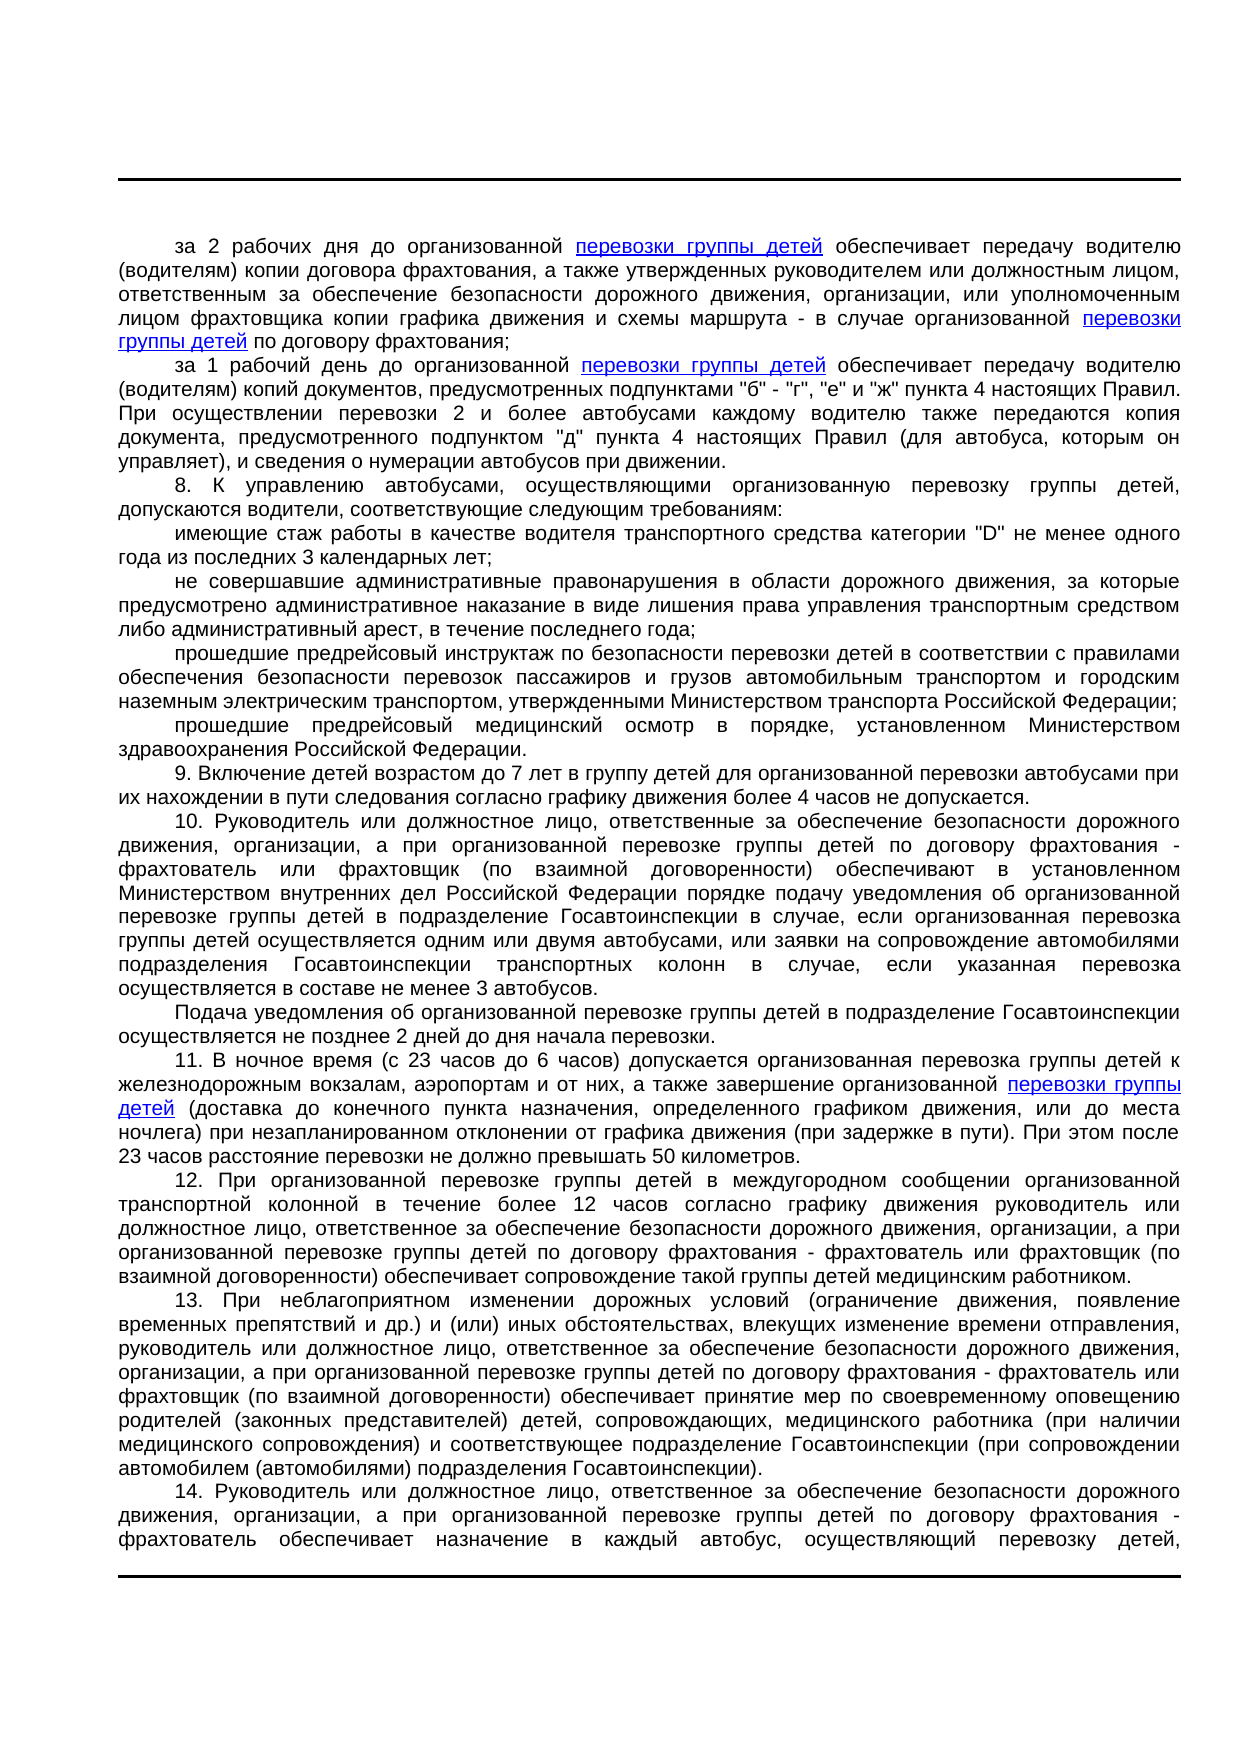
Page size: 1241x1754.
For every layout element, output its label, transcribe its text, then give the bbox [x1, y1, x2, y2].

text 8. К управлению автобусами, осуществляющими организованную перевозку группы детей, допускаются водители, соответствующие следующим требованиям: [118, 473, 1181, 521]
text 10. Руководитель или должностное лицо, ответственные за обеспечение безопасности дорожного движения, организации, а при организованной перевозке группы детей по договору фрахтования - фрахтователь или фрахтовщик (по взаимной договоренности) обеспечивают в установленном Министерством внутренних дел Российской Федерации порядке подачу уведомления об организованной перевозке группы детей в подразделение Госавтоинспекции в случае, если организованная перевозка группы детей осуществляется одним или двумя автобусами, или заявки на сопровождение автомобилями подразделения Госавтоинспекции транспортных колонн в случае, если указанная перевозка осуществляется в составе не менее 3 автобусов. [118, 808, 1181, 1000]
text за 1 рабочий день до организованной перевозки группы детей обеспечивает передачу водителю (водителям) копий документов, предусмотренных подпунктами "б" - "г", "е" и "ж" пункта 4 настоящих Правил. При осуществлении перевозки 2 и более автобусами каждому водителю также передаются копия документа, предусмотренного подпунктом "д" пункта 4 настоящих Правил (для автобуса, которым он управляет), и сведения о нумерации автобусов при движении. [118, 353, 1181, 473]
text Подача уведомления об организованной перевозке группы детей в подразделение Госавтоинспекции осуществляется не позднее 2 дней до дня начала перевозки. [118, 1000, 1181, 1048]
text 12. При организованной перевозке группы детей в междугородном сообщении организованной транспортной колонной в течение более 12 часов согласно графику движения руководитель или должностное лицо, ответственное за обеспечение безопасности дорожного движения, организации, а при организованной перевозке группы детей по договору фрахтования - фрахтователь или фрахтовщик (по взаимной договоренности) обеспечивает сопровождение такой группы детей медицинским работником. [118, 1168, 1181, 1288]
text 11. В ночное время (с 23 часов до 6 часов) допускается организованная перевозка группы детей к железнодорожным вокзалам, аэропортам и от них, а также завершение организованной перевозки группы детей (доставка до конечного пункта назначения, определенного графиком движения, или до места ночлега) при незапланированном отклонении от графика движения (при задержке в пути). При этом после 23 часов расстояние перевозки не должно превышать 50 километров. [118, 1048, 1181, 1168]
text прошедшие предрейсовый медицинский осмотр в порядке, установленном Министерством здравоохранения Российской Федерации. [118, 713, 1181, 761]
text 13. При неблагоприятном изменении дорожных условий (ограничение движения, появление временных препятствий и др.) и (или) иных обстоятельствах, влекущих изменение времени отправления, руководитель или должностное лицо, ответственное за обеспечение безопасности дорожного движения, организации, а при организованной перевозке группы детей по договору фрахтования - фрахтователь или фрахтовщик (по взаимной договоренности) обеспечивает принятие мер по своевременному оповещению родителей (законных представителей) детей, сопровождающих, медицинского работника (при наличии медицинского сопровождения) и соответствующее подразделение Госавтоинспекции (при сопровождении автомобилем (автомобилями) подразделения Госавтоинспекции). [118, 1288, 1181, 1479]
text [118, 1479, 1181, 1551]
text прошедшие предрейсовый инструктаж по безопасности перевозки детей в соответствии с правилами обеспечения безопасности перевозок пассажиров и грузов автомобильным транспортом и городским наземным электрическим транспортом, утвержденными Министерством транспорта Российской Федерации; [118, 641, 1181, 713]
text не совершавшие административные правонарушения в области дорожного движения, за которые предусмотрено административное наказание в виде лишения права управления транспортным средством либо административный арест, в течение последнего года; [118, 569, 1181, 641]
text имеющие стаж работы в качестве водителя транспортного средства категории "D" не менее одного года из последних 3 календарных лет; [118, 521, 1181, 569]
text 9. Включение детей возрастом до 7 лет в группу детей для организованной перевозки автобусами при их нахождении в пути следования согласно графику движения более 4 часов не допускается. [118, 761, 1181, 808]
text за 2 рабочих дня до организованной перевозки группы детей обеспечивает передачу водителю (водителям) копии договора фрахтования, а также утвержденных руководителем или должностным лицом, ответственным за обеспечение безопасности дорожного движения, организации, или уполномоченным лицом фрахтовщика копии графика движения и схемы маршрута - в случае организованной перевозки группы детей по договору фрахтования; [118, 233, 1181, 353]
